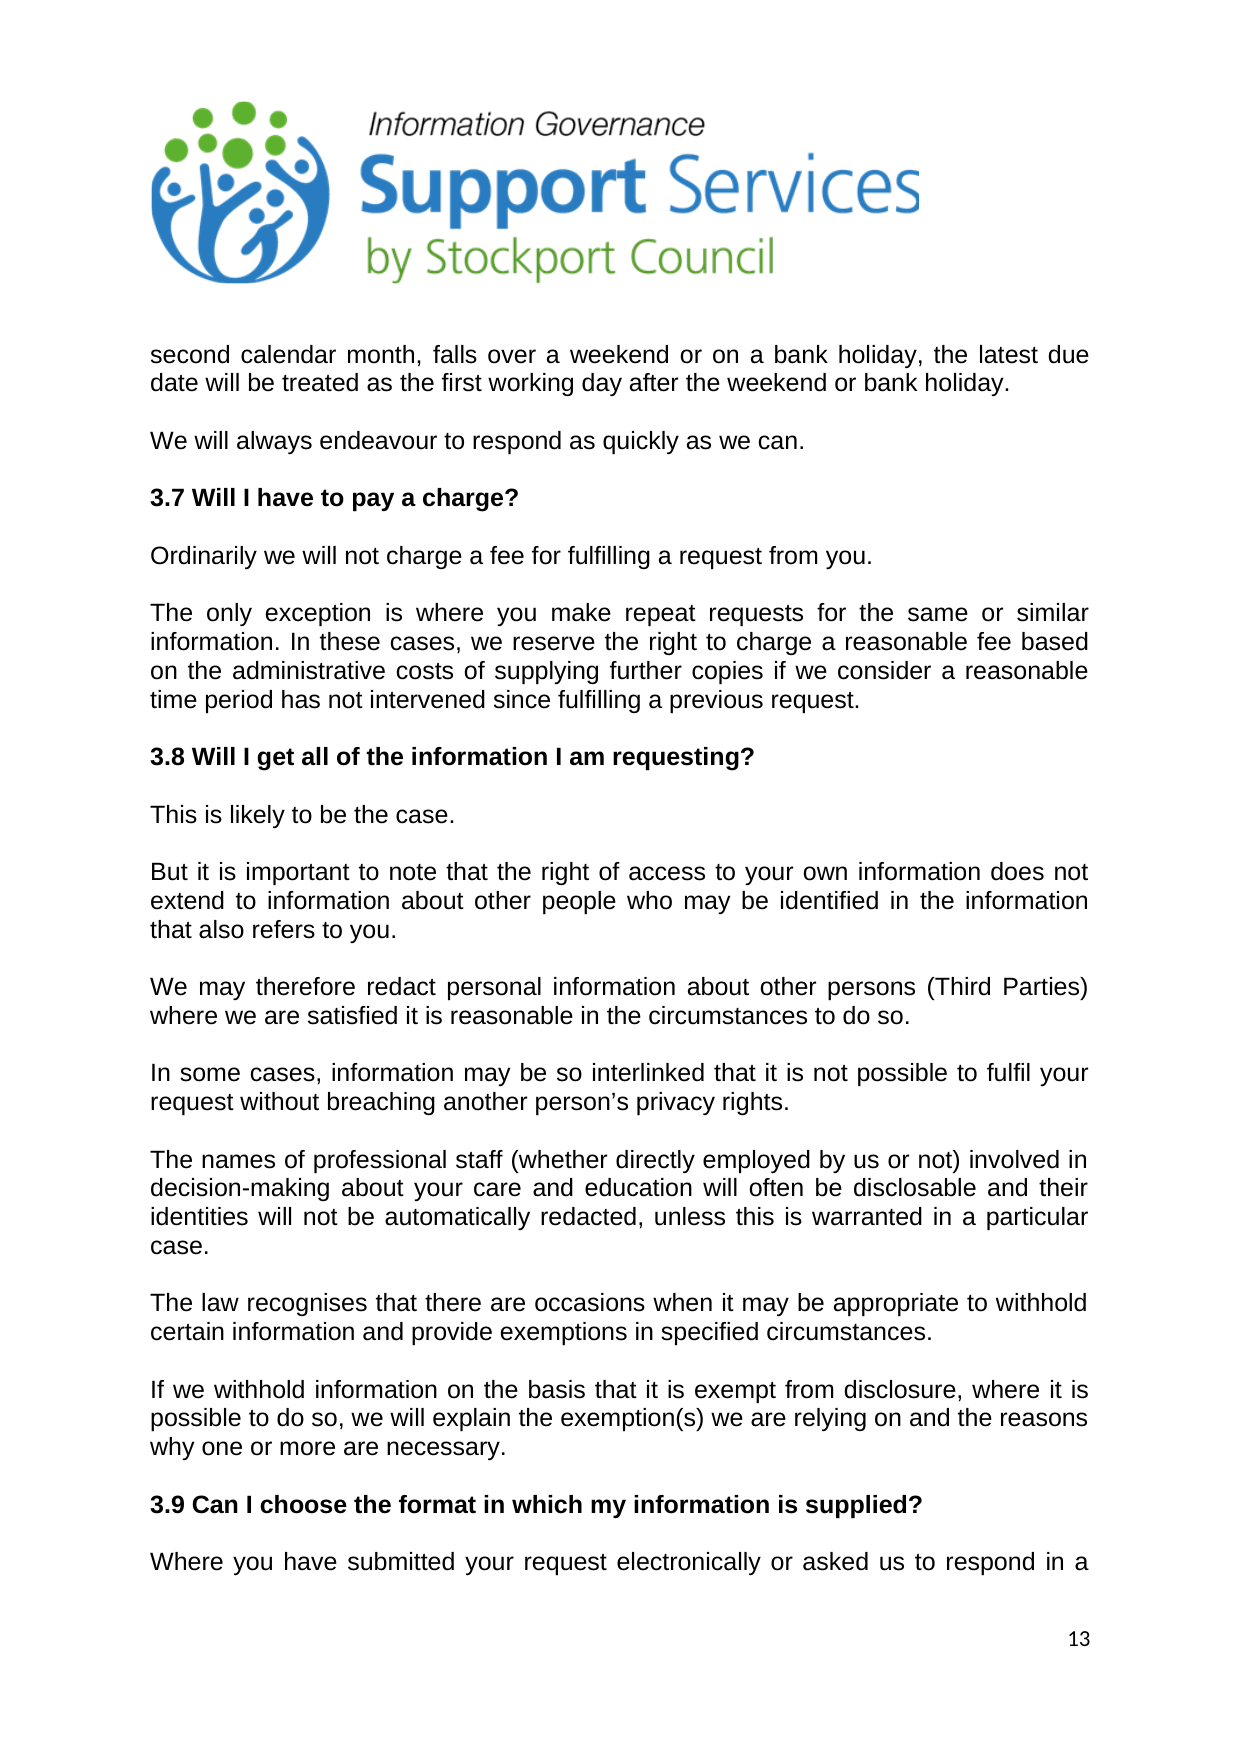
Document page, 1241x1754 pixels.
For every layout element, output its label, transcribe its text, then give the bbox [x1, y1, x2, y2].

text If we withhold information on the basis that it is exempt from disclosure, where it is possible to do so, we will explain the exemption(s) we are relying on and the reasons why one or more are necessary. [150, 1375, 1090, 1461]
text The law recognises that there are occasions when it may be appropriate to withhold certain information and provide exemptions in specified circumstances. [150, 1288, 1090, 1346]
picture [150, 101, 919, 283]
text Ordinarily we will not charge a fee for fulfilling a request from you. [150, 541, 1090, 570]
text We will always endeavour to respond as quickly as we can. [150, 426, 1090, 455]
text 3.7 Will I have to pay a charge? [150, 483, 1090, 512]
text 3.9 Can I choose the format in which my information is supplied? [150, 1490, 1090, 1518]
text This is likely to be the case. [150, 800, 1090, 828]
text The only exception is where you make repeat requests for the same or similar information. In these cases, we reserve the right to charge a reasonable fee based on the administrative costs of supplying further copies if we consider a reasonable time period has not intervened since fulfilling a previous request. [150, 598, 1090, 713]
text The names of professional staff (whether directly employed by us or not) involved in decision-making about your care and education will often be disclosable and their identities will not be automatically redacted, unless this is warranted in a particular case. [150, 1145, 1090, 1260]
text We may therefore redact personal information about other persons (Third Parties) where we are satisfied it is reasonable in the circumstances to do so. [150, 972, 1090, 1030]
text But it is important to note that the right of access to your own information does not extend to information about other people who may be identified in the information that also refers to you. [150, 857, 1090, 943]
text In some cases, information may be so interlinked that it is not possible to fulfil your request without breaching another person’s privacy rights. [150, 1058, 1090, 1116]
text 3.8 Will I get all of the information I am requesting? [150, 742, 1090, 771]
